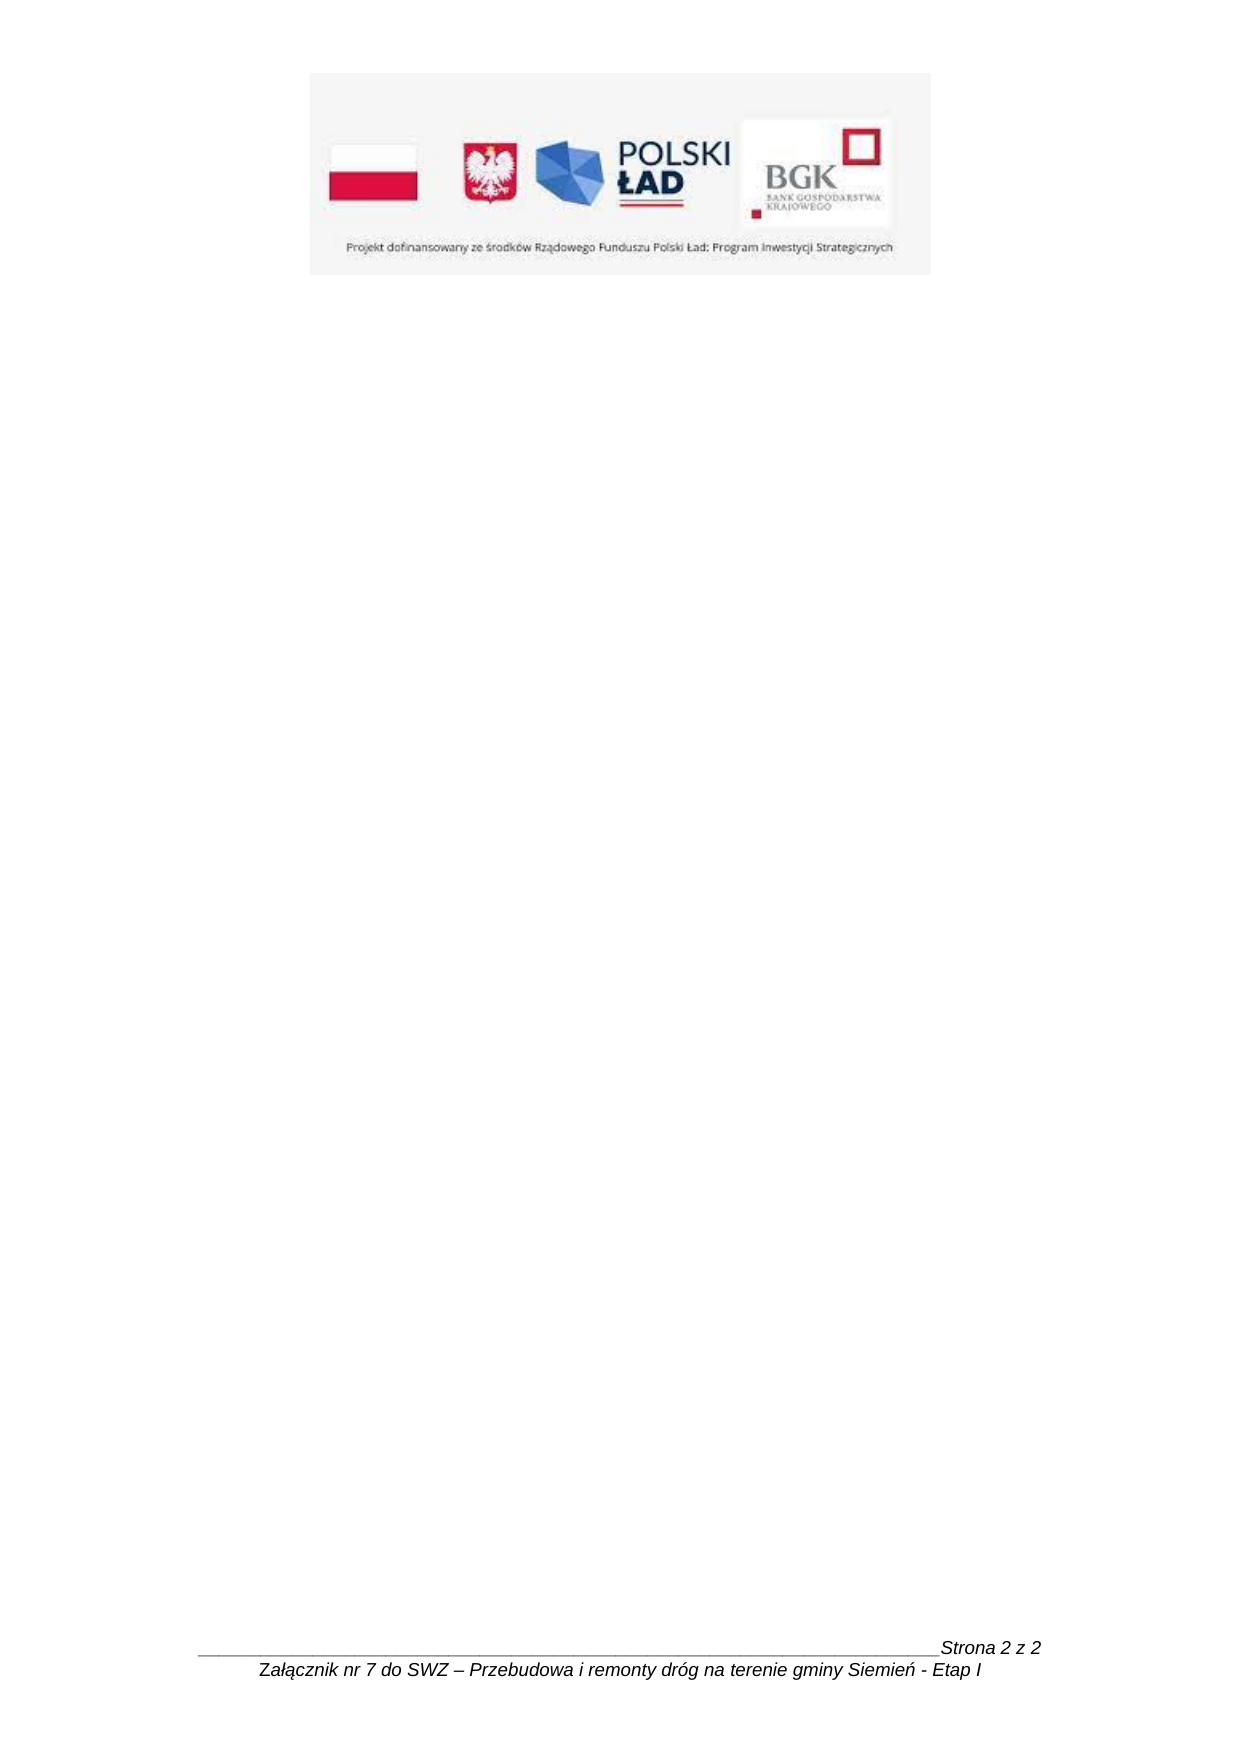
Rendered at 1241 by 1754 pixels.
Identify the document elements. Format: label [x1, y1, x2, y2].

picture [309, 73, 931, 275]
